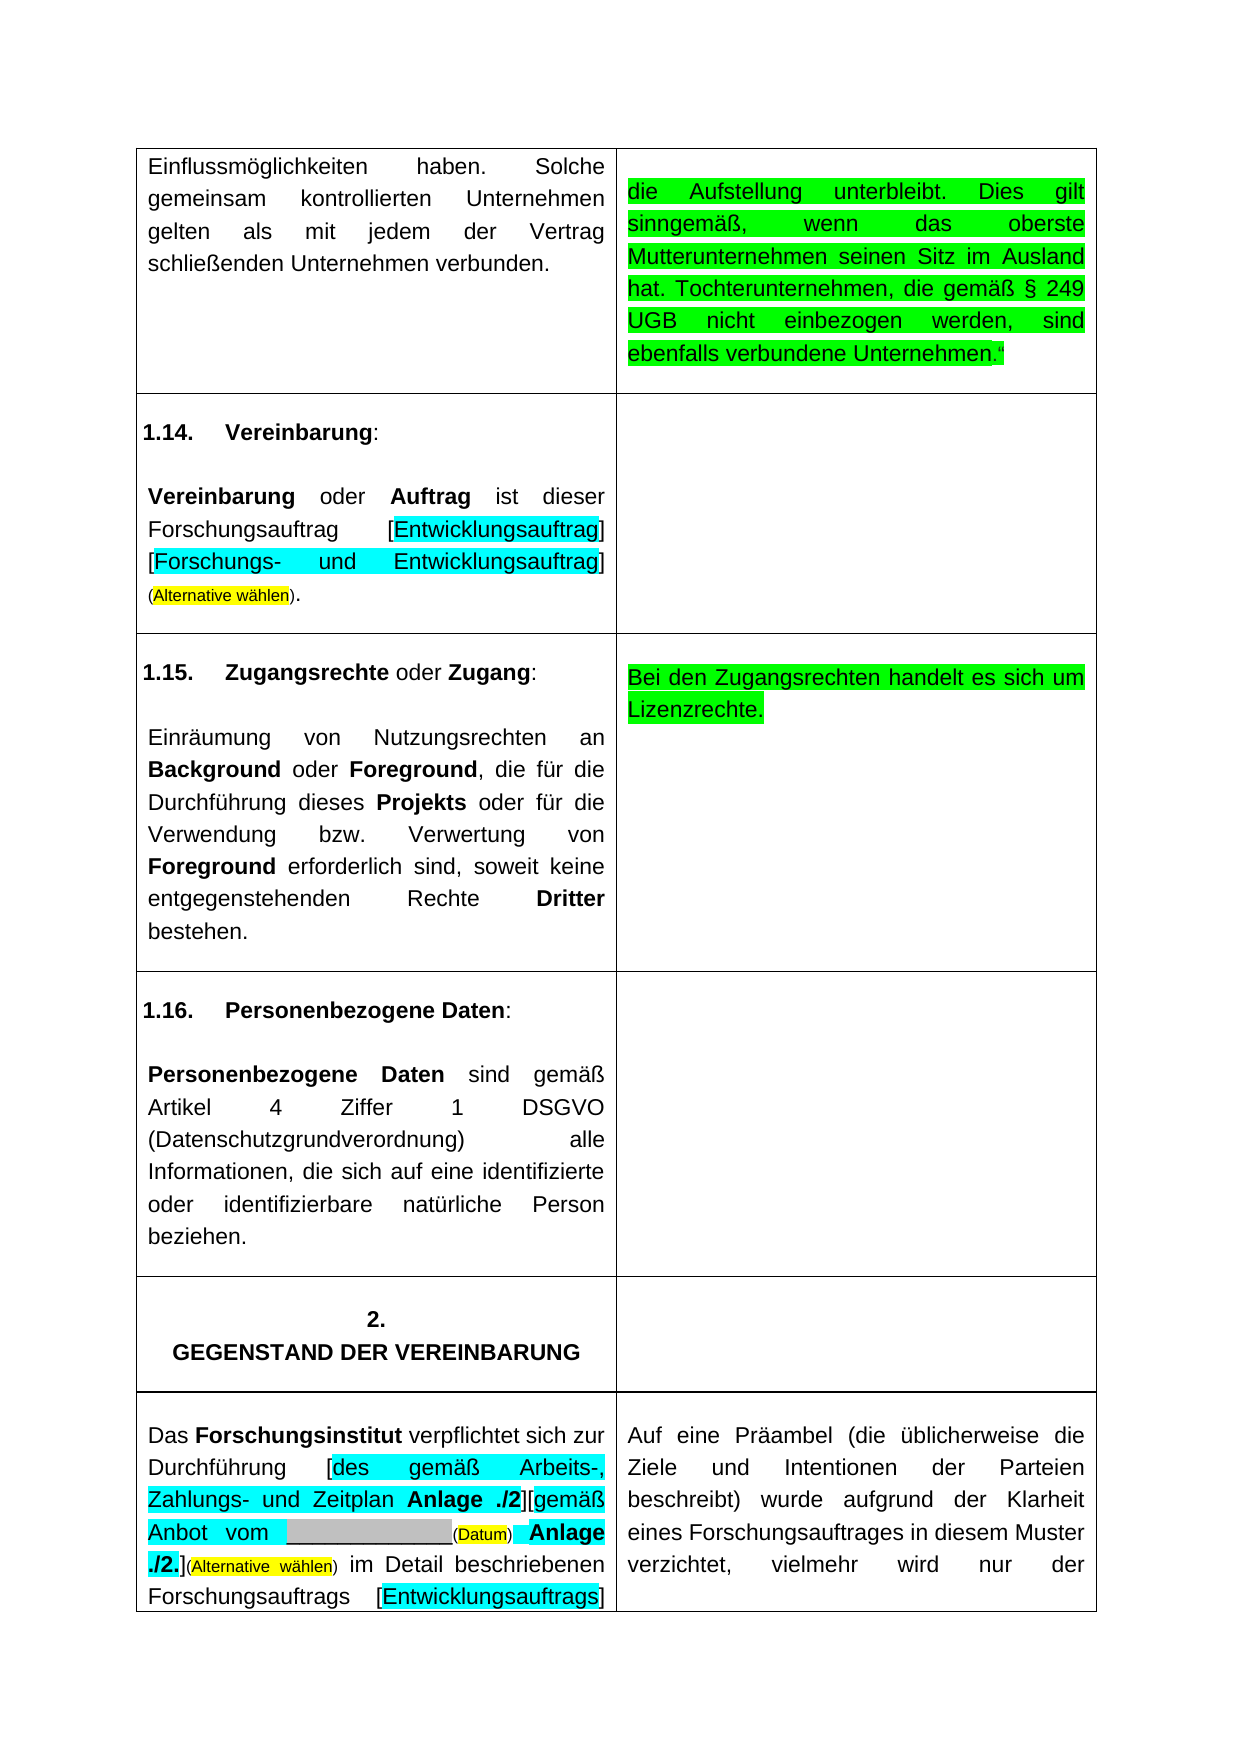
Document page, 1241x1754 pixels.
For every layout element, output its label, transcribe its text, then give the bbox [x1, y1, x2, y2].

table_cell 2. GEGENSTAND DER VEREINBARUNG [137, 1277, 616, 1391]
table_cell Bei den Zugangsrechten handelt es sich um Lizenzrechte. [617, 634, 1096, 971]
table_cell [617, 1393, 1096, 1611]
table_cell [137, 149, 616, 392]
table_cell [617, 149, 1096, 392]
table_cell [137, 1393, 616, 1611]
table_cell Personenbezogene Daten: Personenbezogene Daten sind gemäß Artikel 4 Ziffer 1 DSGVO (Datenschutzgrundverordnung) alle Informationen, die sich auf eine identifizierte oder identifizierbare natürliche Person beziehen. [137, 972, 616, 1276]
table_cell Vereinbarung: Vereinbarung oder Auftrag ist dieser Forschungsauftrag [Entwicklungsauftrag][Forschungs- und Entwicklungsauftrag](Alternative wählen). [137, 394, 616, 633]
table_cell [617, 972, 1096, 1276]
table_cell [617, 1277, 1096, 1391]
table_cell [617, 394, 1096, 633]
table_cell Zugangsrechte oder Zugang: Einräumung von Nutzungsrechten an Background oder Foreground, die für die Durchführung dieses Projekts oder für die Verwendung bzw. Verwertung von Foreground erforderlich sind, soweit keine entgegenstehenden Rechte Dritter bestehen. [137, 634, 616, 971]
